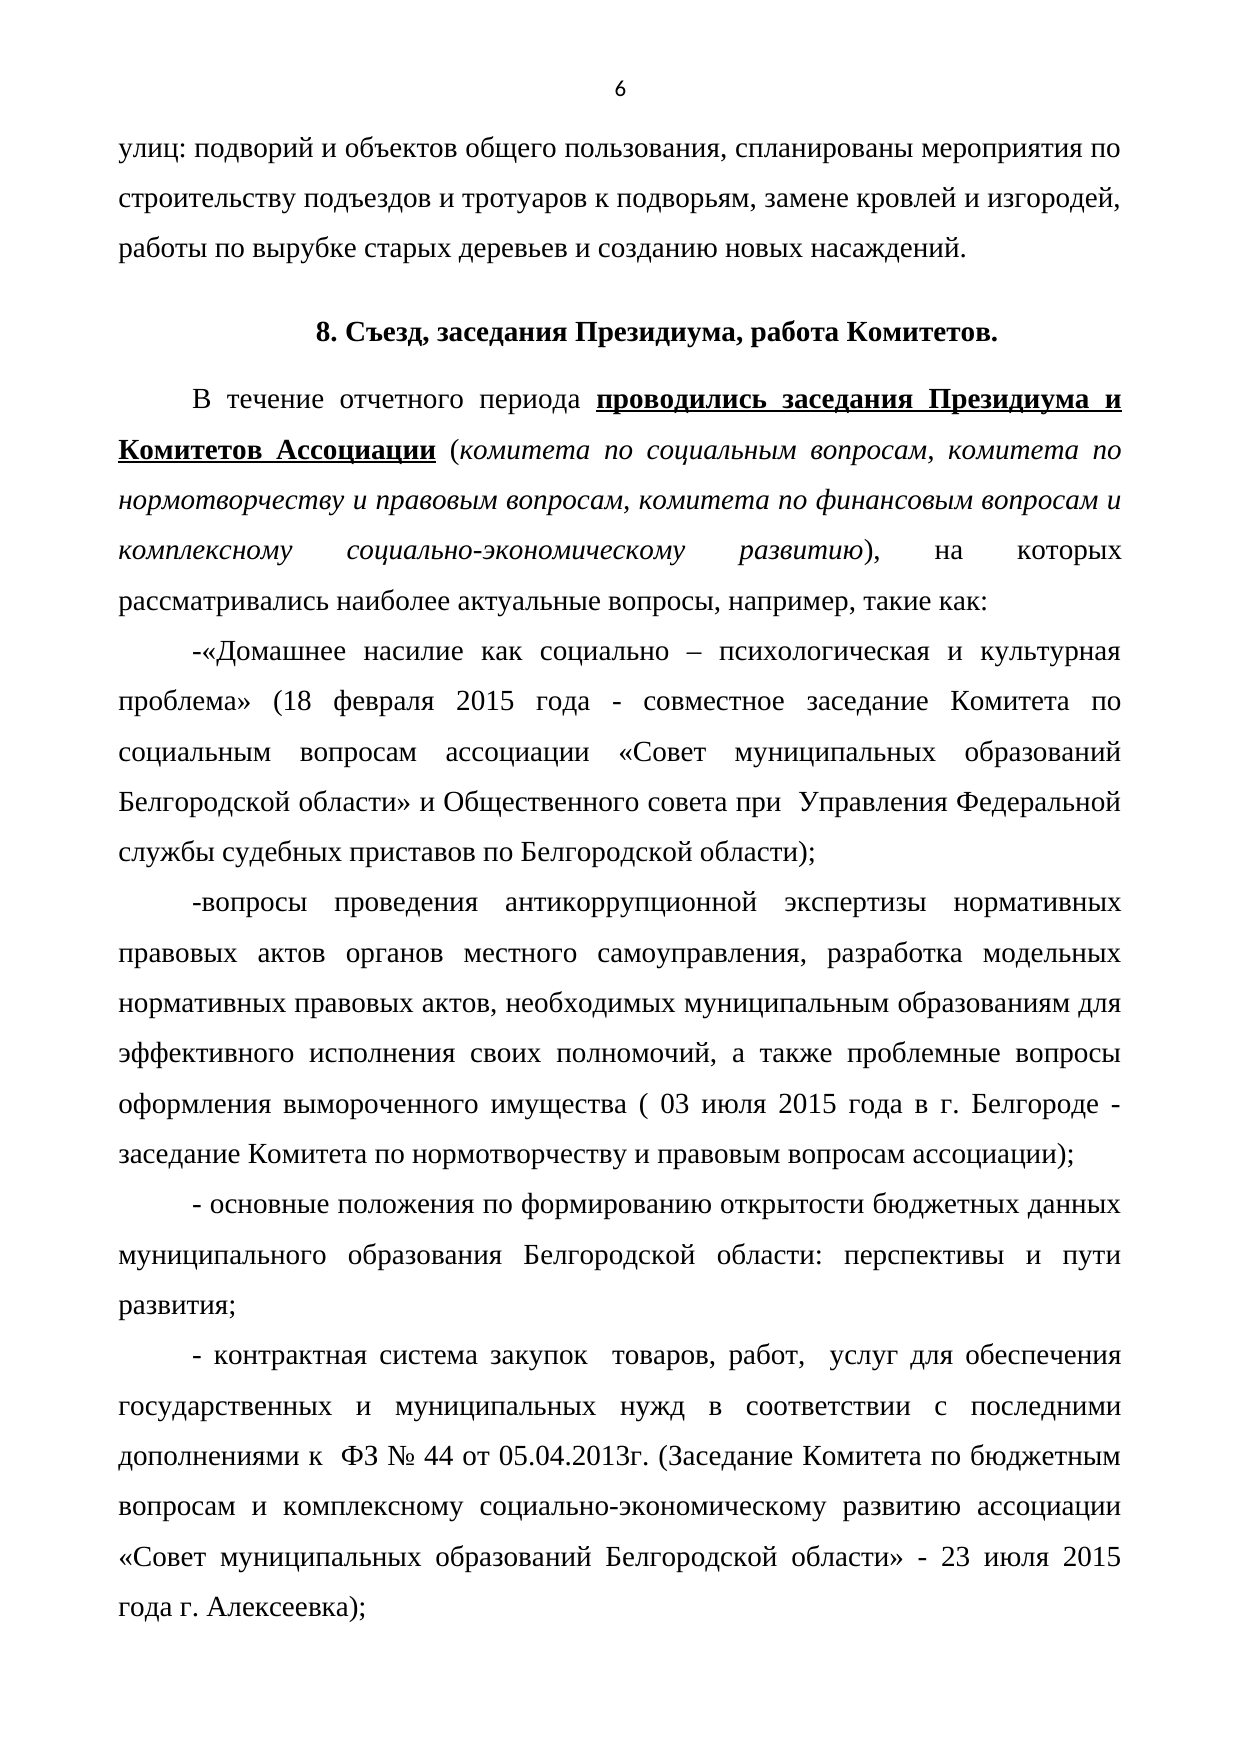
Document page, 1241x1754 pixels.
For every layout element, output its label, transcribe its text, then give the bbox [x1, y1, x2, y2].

text -вопросы проведения антикоррупционной экспертизы нормативных правовых актов органов местного самоуправления, разработка модельных нормативных правовых актов, необходимых муниципальным образованиям для эффективного исполнения своих полномочий, а также проблемные вопросы оформления вымороченного имущества ( 03 июля 2015 года в г. Белгороде - заседание Комитета по нормотворчеству и правовым вопросам ассоциации); [118, 884, 1122, 1170]
text - контрактная система закупок товаров, работ, услуг для обеспечения государственных и муниципальных нужд в соответствии с последними дополнениями к ФЗ № 44 от 05.04.2013г. (Заседание Комитета по бюджетным вопросам и комплексному социально-экономическому развитию ассоциации «Совет муниципальных образований Белгородской области» - 23 июля 2015 года г. Алексеевка); [118, 1337, 1122, 1622]
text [118, 130, 1122, 264]
text -«Домашнее насилие как социально – психологическая и культурная проблема» (18 февраля 2015 года - совместное заседание Комитета по социальным вопросам ассоциации «Совет муниципальных образований Белгородской области» и Общественного совета при Управления Федеральной службы судебных приставов по Белгородской области); [118, 633, 1122, 868]
text В течение отчетного периода проводились заседания Президиума и Комитетов Ассоциации (комитета по социальным вопросам, комитета по нормотворчеству и правовым вопросам, комитета по финансовым вопросам и комплексному социально-экономическому развитию), на которых рассматривались наиболее актуальные вопросы, например, такие как: [118, 381, 1122, 616]
text 8. Съезд, заседания Президиума, работа Комитетов. [118, 314, 1122, 348]
text - основные положения по формированию открытости бюджетных данных муниципального образования Белгородской области: перспективы и пути развития; [118, 1186, 1122, 1321]
